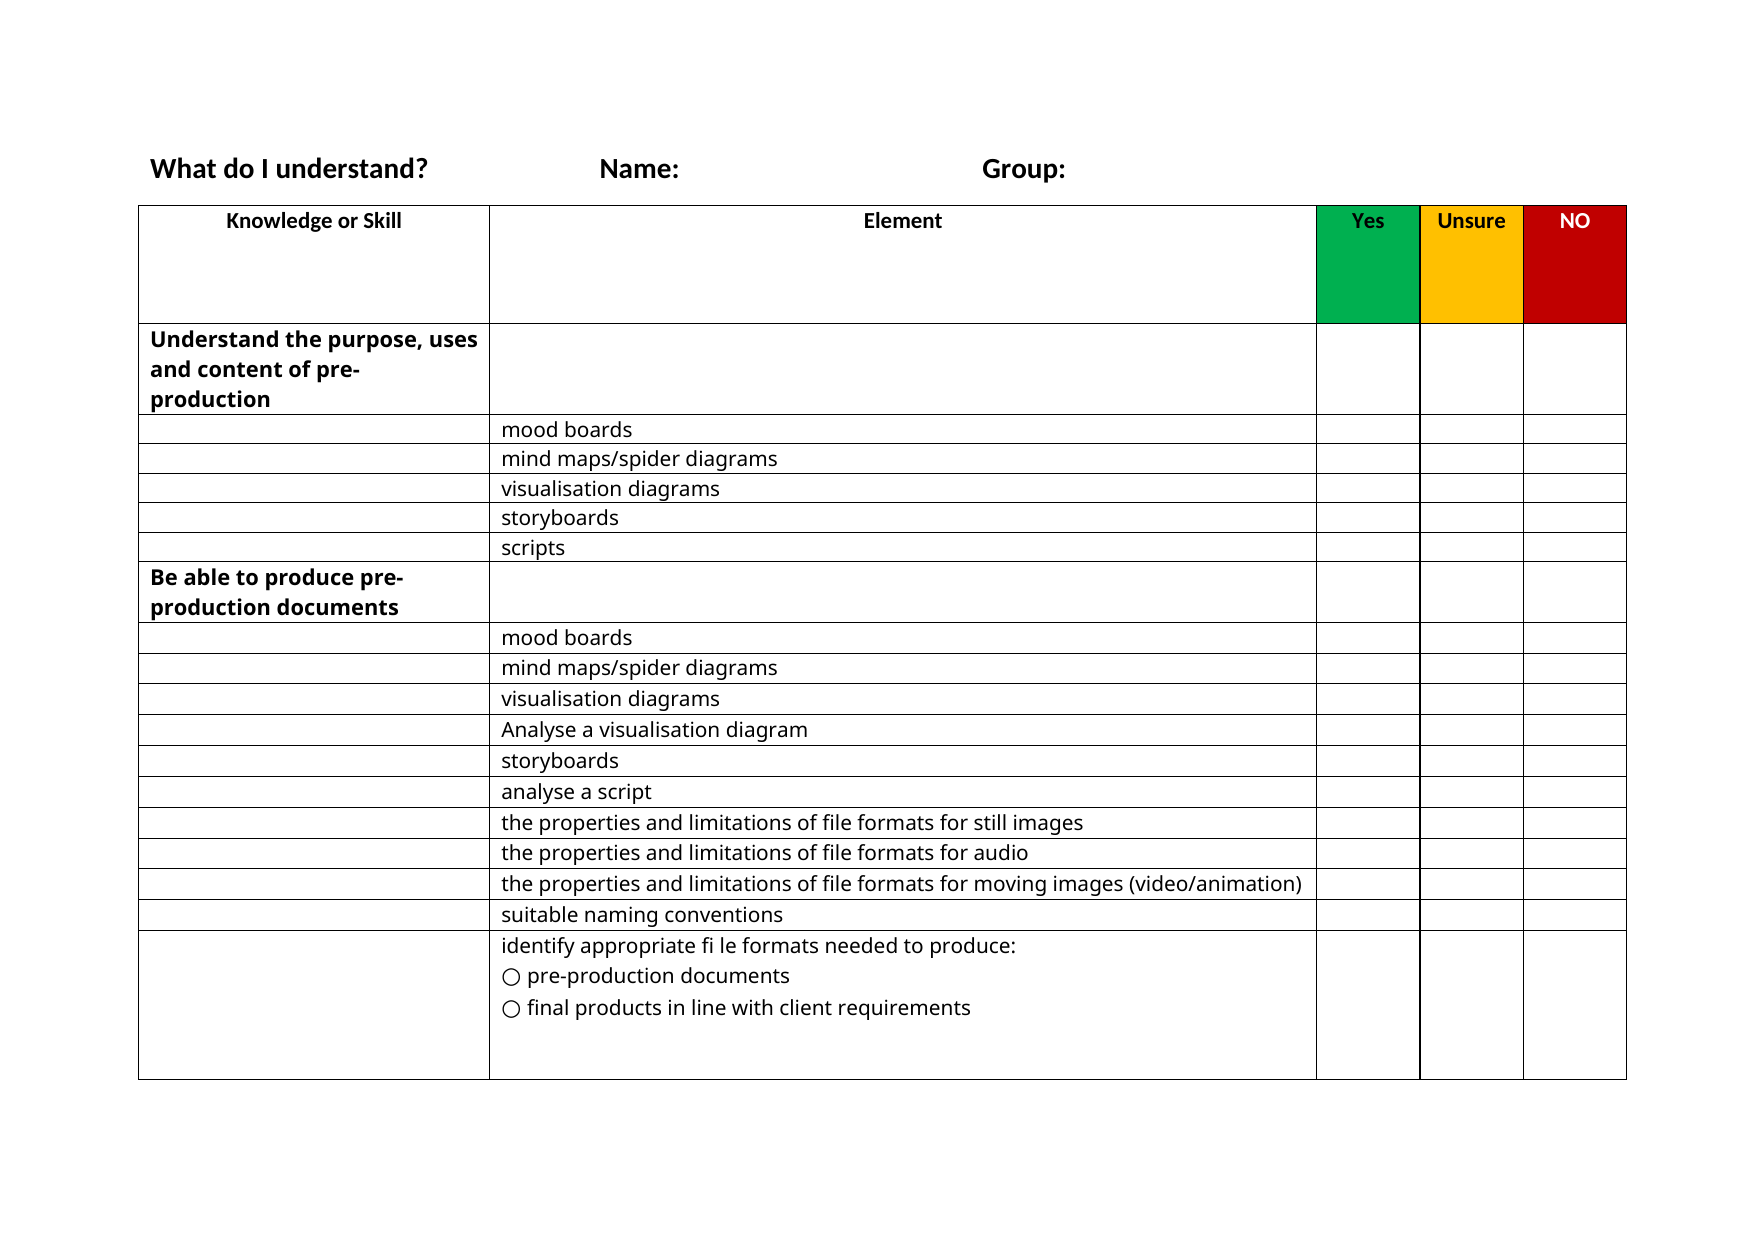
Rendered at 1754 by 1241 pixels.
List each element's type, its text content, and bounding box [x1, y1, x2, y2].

table_cell mind maps/spider diagrams [490, 444, 1316, 473]
table_cell [1317, 931, 1419, 1079]
table_cell [1317, 503, 1419, 532]
table_cell [1421, 533, 1523, 561]
table_cell [1524, 503, 1626, 532]
table_cell Understand the purpose, uses and content of pre-production [139, 324, 489, 414]
table_cell [1421, 900, 1523, 930]
table_cell [139, 623, 489, 652]
table_cell [1421, 777, 1523, 807]
table_cell analyse a script [490, 777, 1316, 807]
table_cell [1421, 503, 1523, 532]
table_cell [139, 839, 489, 868]
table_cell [490, 931, 1316, 1079]
table_cell [1524, 684, 1626, 714]
table_cell [1421, 444, 1523, 473]
table_cell [1317, 900, 1419, 930]
table_cell [139, 684, 489, 714]
table_cell [1421, 839, 1523, 868]
table_cell [1524, 746, 1626, 776]
table_cell [139, 415, 489, 443]
table_cell [1421, 654, 1523, 683]
table_cell [139, 808, 489, 837]
table_cell [1317, 684, 1419, 714]
table_cell [1524, 654, 1626, 683]
table_cell storyboards [490, 746, 1316, 776]
table_cell [1524, 533, 1626, 561]
table_cell [1421, 562, 1523, 622]
table_cell [1317, 623, 1419, 652]
table_cell [1421, 684, 1523, 714]
table_cell mood boards [490, 623, 1316, 652]
table_cell [1421, 808, 1523, 837]
table_cell [1317, 808, 1419, 837]
table_cell Analyse a visualisation diagram [490, 715, 1316, 745]
table_cell [139, 533, 489, 561]
table_cell [139, 503, 489, 532]
table_cell [490, 324, 1316, 414]
table_cell [1421, 931, 1523, 1079]
table_cell visualisation diagrams [490, 684, 1316, 714]
table_cell [1524, 623, 1626, 652]
table_cell the properties and limitations of file formats for audio [490, 839, 1316, 868]
table_cell [139, 900, 489, 930]
table_cell [1524, 777, 1626, 807]
table_cell [490, 562, 1316, 622]
table_cell [1421, 746, 1523, 776]
table_cell [1524, 415, 1626, 443]
table_cell [1317, 715, 1419, 745]
table_header Yes [1317, 206, 1419, 323]
table_cell [1421, 474, 1523, 502]
table_cell the properties and limitations of file formats for moving images (video/animation) [490, 869, 1316, 899]
table_cell [1524, 715, 1626, 745]
table_cell mind maps/spider diagrams [490, 654, 1316, 683]
table_cell [1524, 444, 1626, 473]
table_cell [139, 654, 489, 683]
table_cell [1524, 562, 1626, 622]
table_cell [1421, 324, 1523, 414]
table_cell [1524, 900, 1626, 930]
table_cell scripts [490, 533, 1316, 561]
table_cell [1317, 839, 1419, 868]
table_cell [1524, 839, 1626, 868]
table_cell the properties and limitations of file formats for still images [490, 808, 1316, 837]
text What do I understand? Name: Group: [150, 150, 1604, 186]
table_cell [1317, 415, 1419, 443]
table_header Knowledge or Skill [139, 206, 489, 323]
table_cell [1421, 623, 1523, 652]
table_cell [1421, 415, 1523, 443]
table_cell [1421, 715, 1523, 745]
table_cell [139, 474, 489, 502]
table_cell [1524, 869, 1626, 899]
table_cell [1317, 654, 1419, 683]
table_cell [1317, 324, 1419, 414]
table_cell [1317, 869, 1419, 899]
table_cell Be able to produce pre-production documents [139, 562, 489, 622]
table_cell [1317, 746, 1419, 776]
table_cell [1524, 474, 1626, 502]
table_cell [1317, 444, 1419, 473]
table_cell [1317, 474, 1419, 502]
table_cell [1421, 869, 1523, 899]
table_cell [139, 931, 489, 1079]
table_header Unsure [1421, 206, 1523, 323]
table_cell [139, 869, 489, 899]
table_cell [1317, 562, 1419, 622]
table_cell storyboards [490, 503, 1316, 532]
table_cell visualisation diagrams [490, 474, 1316, 502]
table_header Element [490, 206, 1316, 323]
table_cell mood boards [490, 415, 1316, 443]
table_cell suitable naming conventions [490, 900, 1316, 930]
table_cell [1317, 777, 1419, 807]
table_cell [139, 715, 489, 745]
table_cell [139, 746, 489, 776]
table_cell [139, 444, 489, 473]
table_header NO [1524, 206, 1626, 323]
table_cell [1524, 808, 1626, 837]
table_cell [1524, 324, 1626, 414]
table_cell [1524, 931, 1626, 1079]
table_cell [139, 777, 489, 807]
table_cell [1317, 533, 1419, 561]
